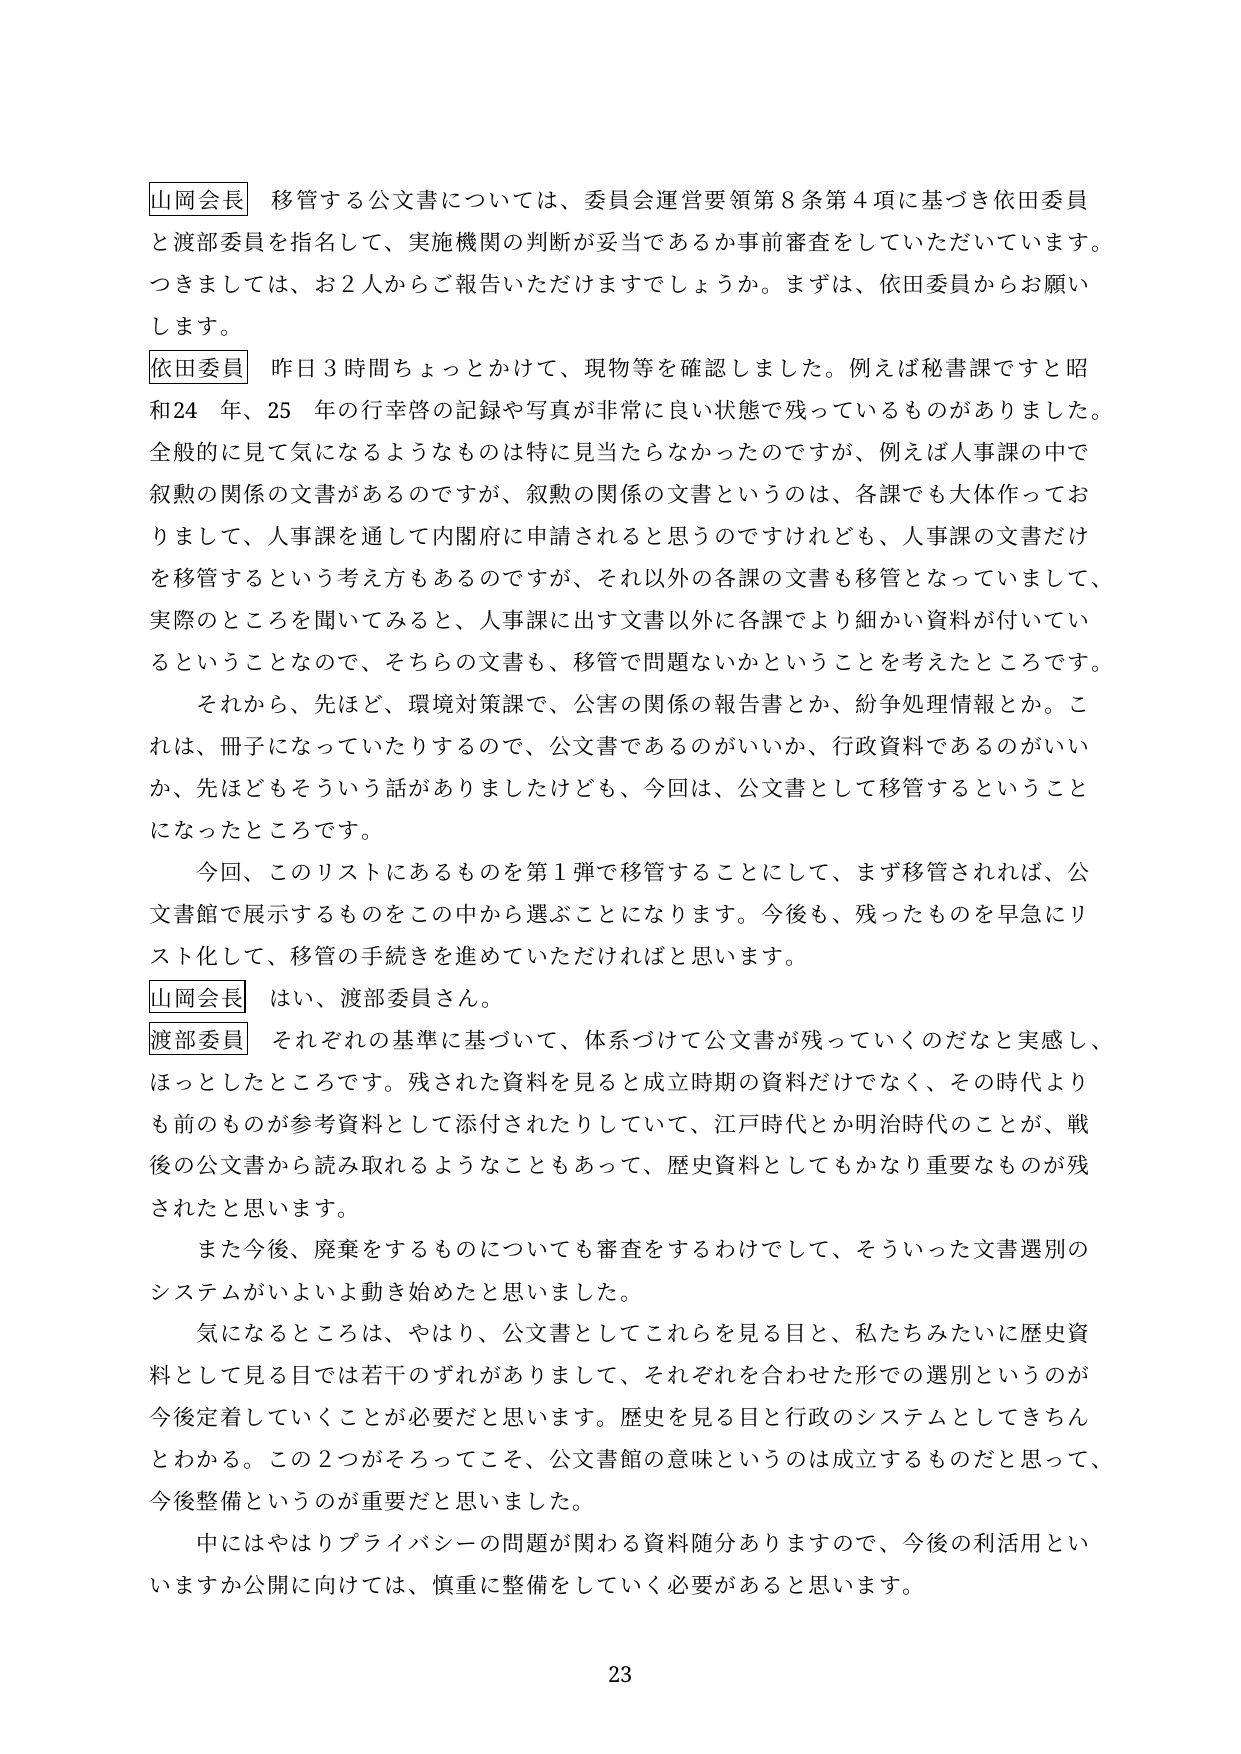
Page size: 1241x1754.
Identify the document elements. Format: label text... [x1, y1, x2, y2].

text それから、先ほど、環境対策課で、公害の関係の報告書とか、紛争処理情報とか。これは、冊子になっていたりするので、公文書であるのがいいか、行政資料であるのがいいか、先ほどもそういう話がありましたけども、今回は、公文書として移管するということになったところです。 [149, 682, 1091, 850]
text 山岡会長 移管する公文書については、委員会運営要領第８条第４項に基づき依田委員と渡部委員を指名して、実施機関の判断が妥当であるか事前審査をしていただいています。つきましては、お２人からご報告いただけますでしょうか。まずは、依田委員からお願いします。 [149, 178, 1091, 346]
text 気になるところは、やはり、公文書としてこれらを見る目と、私たちみたいに歴史資料として見る目では若干のずれがありまして、それぞれを合わせた形での選別というのが今後定着していくことが必要だと思います。歴史を見る目と行政のシステムとしてきちんとわかる。この２つがそろってこそ、公文書館の意味というのは成立するものだと思って、今後整備というのが重要だと思いました。 [149, 1311, 1091, 1521]
text 中にはやはりプライバシーの問題が関わる資料随分ありますので、今後の利活用といいますか公開に向けては、慎重に整備をしていく必要があると思います。 [149, 1521, 1091, 1605]
text また今後、廃棄をするものについても審査をするわけでして、そういった文書選別のシステムがいよいよ動き始めたと思いました。 [149, 1227, 1091, 1311]
text 渡部委員 それぞれの基準に基づいて、体系づけて公文書が残っていくのだなと実感し、ほっとしたところです。残された資料を見ると成立時期の資料だけでなく、その時代よりも前のものが参考資料として添付されたりしていて、江戸時代とか明治時代のことが、戦後の公文書から読み取れるようなこともあって、歴史資料としてもかなり重要なものが残されたと思います。 [149, 1018, 1091, 1227]
text 今回、このリストにあるものを第１弾で移管することにして、まず移管されれば、公文書館で展示するものをこの中から選ぶことになります。今後も、残ったものを早急にリスト化して、移管の手続きを進めていただければと思います。 [149, 850, 1091, 976]
text 山岡会長 はい、渡部委員さん。 [149, 976, 1091, 1018]
text 依田委員 昨日３時間ちょっとかけて、現物等を確認しました。例えば秘書課ですと昭和24年、25年の行幸啓の記録や写真が非常に良い状態で残っているものがありました。全般的に見て気になるようなものは特に見当たらなかったのですが、例えば人事課の中で叙勲の関係の文書があるのですが、叙勲の関係の文書というのは、各課でも大体作っておりまして、人事課を通して内閣府に申請されると思うのですけれども、人事課の文書だけを移管するという考え方もあるのですが、それ以外の各課の文書も移管となっていまして、実際のところを聞いてみると、人事課に出す文書以外に各課でより細かい資料が付いているということなので、そちらの文書も、移管で問題ないかということを考えたところです。 [149, 346, 1091, 682]
